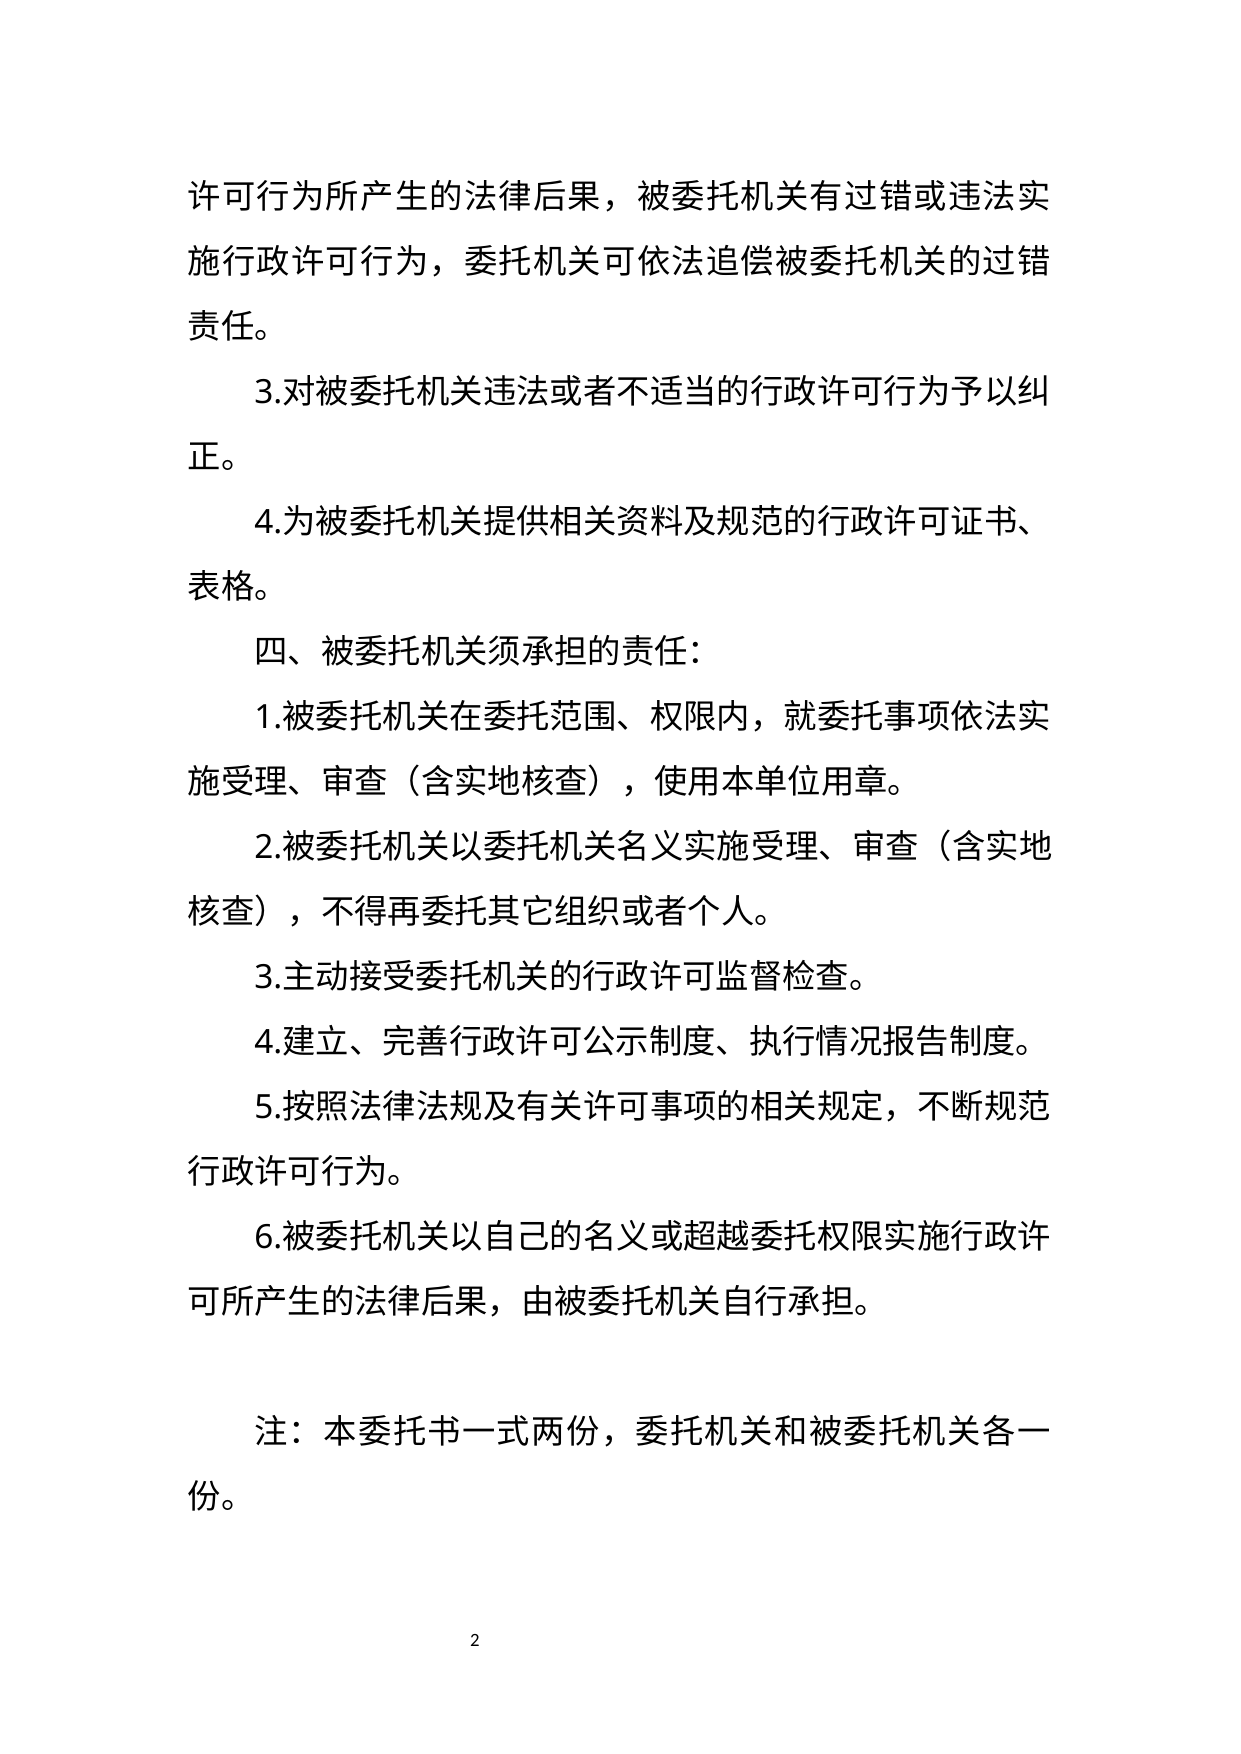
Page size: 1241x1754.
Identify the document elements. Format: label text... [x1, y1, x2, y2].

text 3.主动接受委托机关的行政许可监督检查。 [187, 942, 1053, 1007]
text 注：本委托书一式两份，委托机关和被委托机关各一份。 [187, 1397, 1053, 1527]
text 4.建立、完善行政许可公示制度、执行情况报告制度。 [187, 1007, 1053, 1072]
text 5.按照法律法规及有关许可事项的相关规定，不断规范行政许可行为。 [187, 1072, 1053, 1202]
text 4.为被委托机关提供相关资料及规范的行政许可证书、表格。 [187, 487, 1053, 617]
text 四、被委托机关须承担的责任： [187, 617, 1053, 682]
text 6.被委托机关以自己的名义或超越委托权限实施行政许可所产生的法律后果，由被委托机关自行承担。 [187, 1202, 1053, 1332]
text 2.被委托机关以委托机关名义实施受理、审查（含实地核查），不得再委托其它组织或者个人。 [187, 812, 1053, 942]
text 3.对被委托机关违法或者不适当的行政许可行为予以纠正。 [187, 357, 1053, 487]
text 1.被委托机关在委托范围、权限内，就委托事项依法实施受理、审查（含实地核查），使用本单位用章。 [187, 682, 1053, 812]
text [187, 162, 1053, 357]
